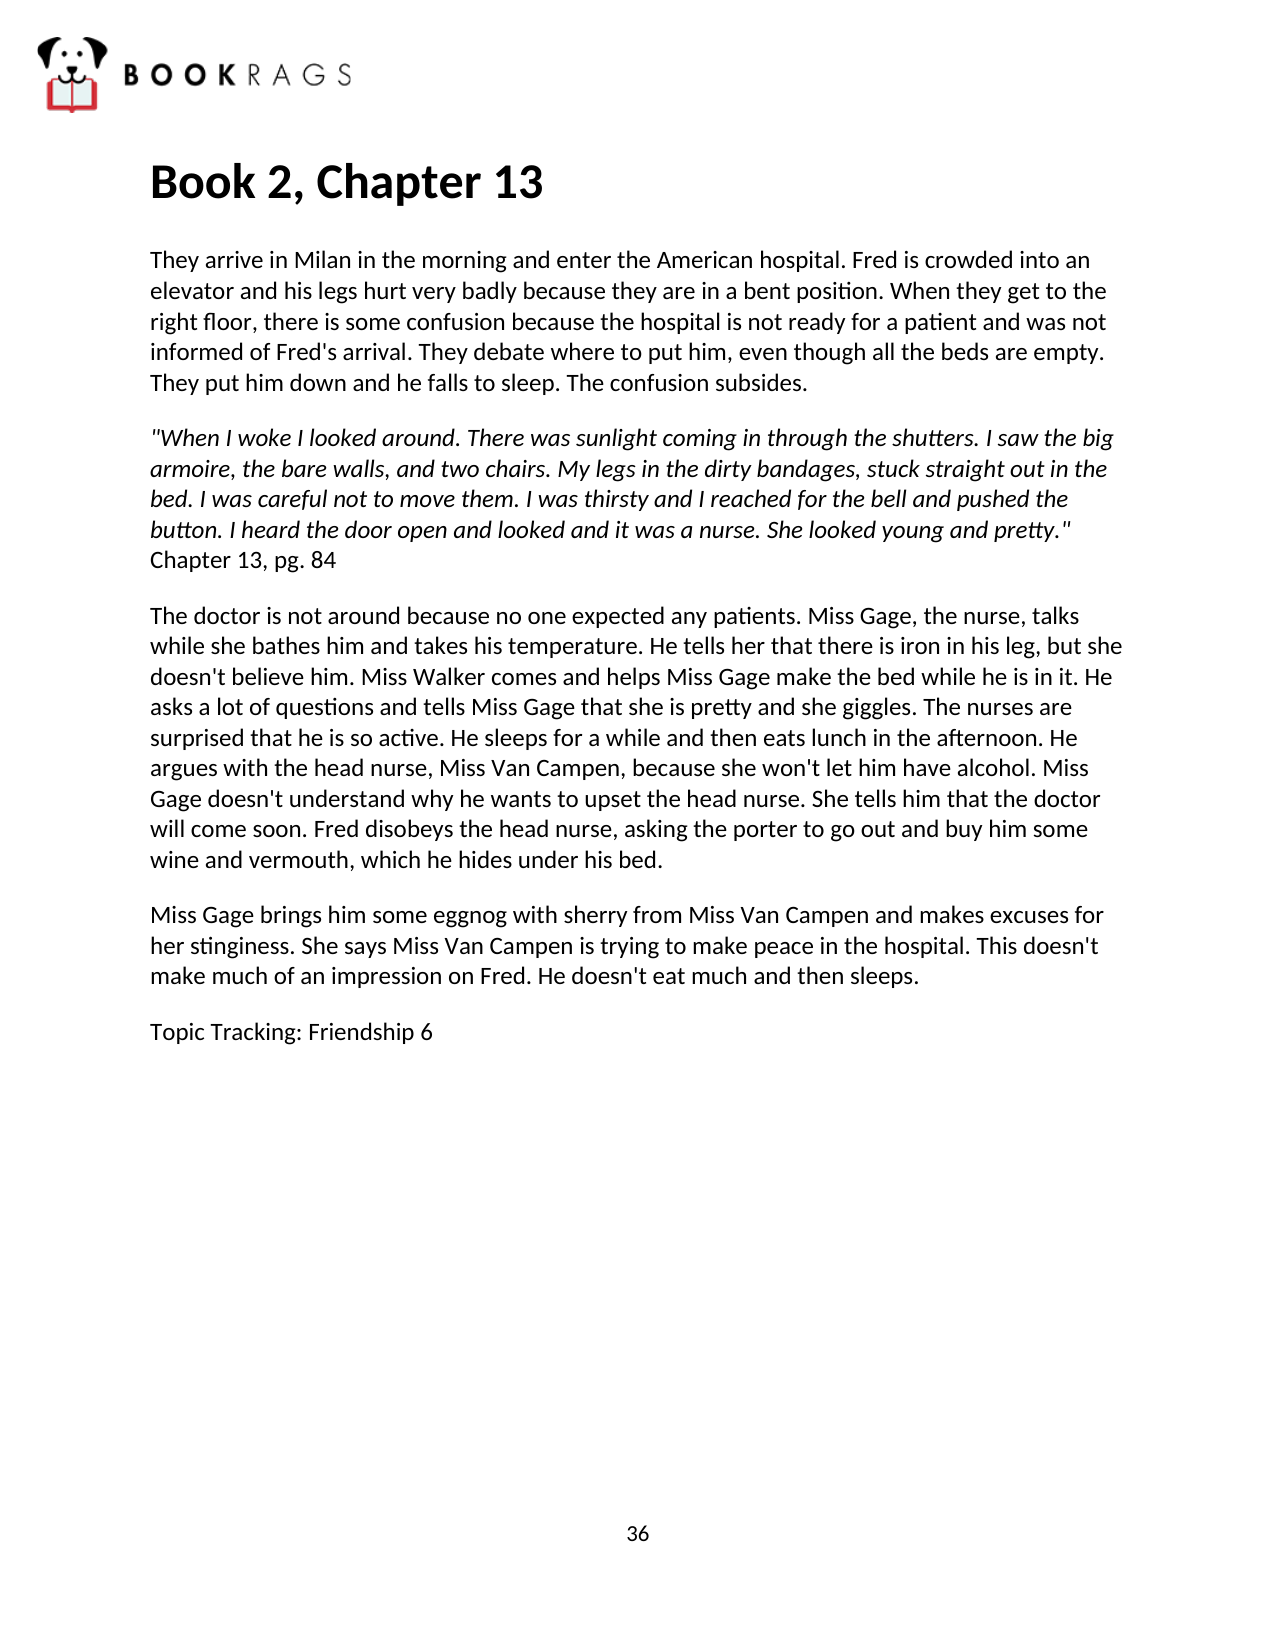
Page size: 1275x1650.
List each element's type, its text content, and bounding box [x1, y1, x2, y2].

text The doctor is not around because no one expected any patients. Miss Gage, the nurse, talks while she bathes him and takes his temperature. He tells her that there is iron in his leg, but she doesn't believe him. Miss Walker comes and helps Miss Gage make the bed while he is in it. He asks a lot of questions and tells Miss Gage that she is pretty and she giggles. The nurses are surprised that he is so active. He sleeps for a while and then eats lunch in the afternoon. He argues with the head nurse, Miss Van Campen, because she won't let him have alcohol. Miss Gage doesn't understand why he wants to upset the head nurse. She tells him that the doctor will come soon. Fred disobeys the head nurse, asking the porter to go out and buy him some wine and vermouth, which he hides under his bed. [150, 600, 1125, 874]
text Book 2, Chapter 13 [150, 150, 1125, 211]
text "When I woke I looked around. There was sunlight coming in through the shutters. I saw the big armoire, the bare walls, and two chairs. My legs in the dirty bandages, stuck straight out in the bed. I was careful not to move them. I was thirsty and I reached for the bell and pushed the button. I heard the door open and looked and it was a nurse. She looked young and pretty." Chapter 13, pg. 84 [150, 422, 1125, 575]
text Topic Tracking: Friendship 6 [150, 1016, 1125, 1047]
text Miss Gage brings him some eggnog with sherry from Miss Van Campen and makes excuses for her stinginess. She says Miss Van Campen is trying to make peace in the hospital. This doesn't make much of an impression on Fred. He doesn't eat much and then sleeps. [150, 899, 1125, 991]
picture [37, 37, 351, 113]
text They arrive in Milan in the morning and enter the American hospital. Fred is crowded into an elevator and his legs hurt very badly because they are in a bent position. When they get to the right floor, there is some confusion because the hospital is not ready for a patient and was not informed of Fred's arrival. They debate where to put him, even though all the beds are empty. They put him down and he falls to sleep. The confusion subsides. [150, 244, 1125, 397]
